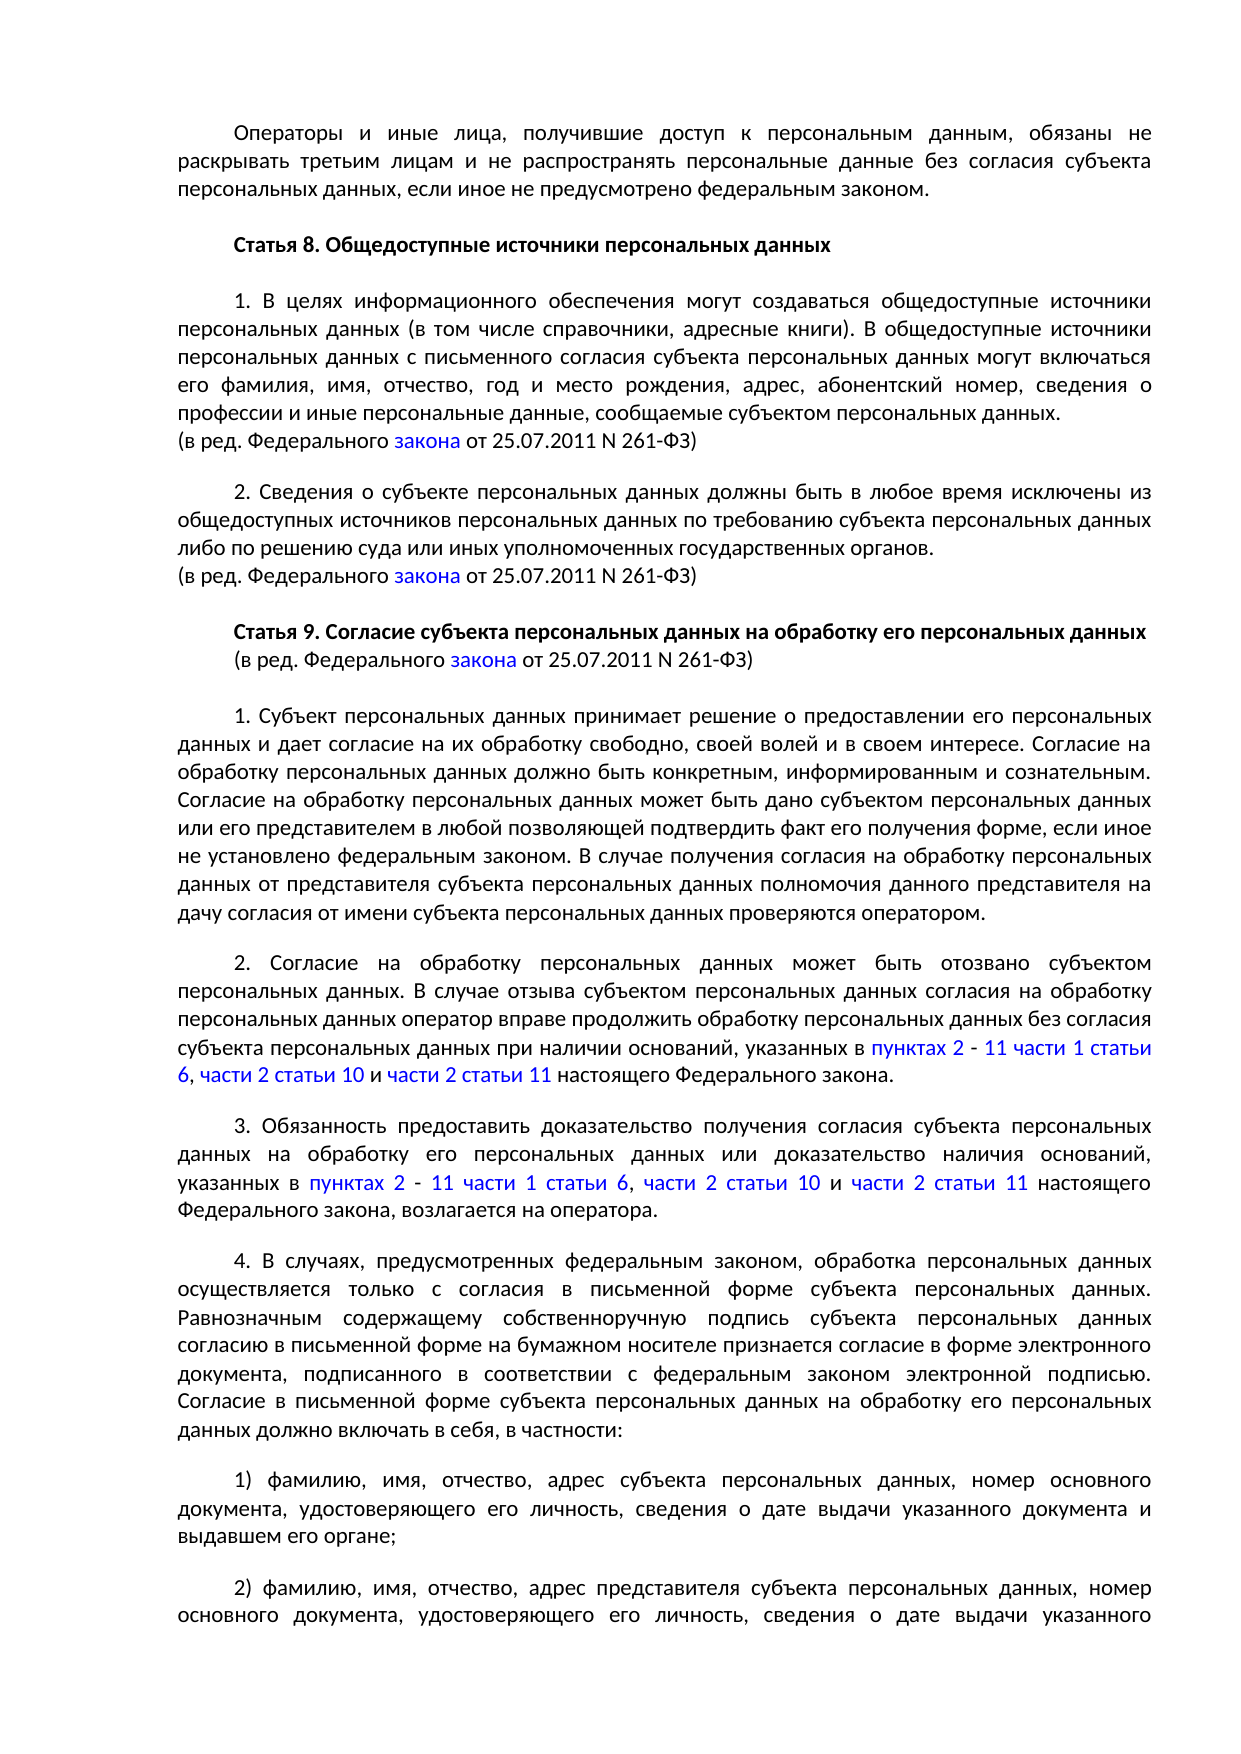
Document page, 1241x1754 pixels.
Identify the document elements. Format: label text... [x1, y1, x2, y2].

title Статья 9. Согласие субъекта персональных данных на обработку его персональных данных [177, 617, 1152, 645]
text (в ред. Федерального закона от 25.07.2011 N 261-ФЗ) [177, 426, 1152, 454]
title Статья 8. Общедоступные источники персональных данных [177, 230, 1152, 258]
text Операторы и иные лица, получившие доступ к персональным данным, обязаны не раскрывать третьим лицам и не распространять персональные данные без согласия субъекта персональных данных, если иное не предусмотрено федеральным законом. [177, 118, 1152, 202]
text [177, 1573, 1152, 1629]
text 1. Субъект персональных данных принимает решение о предоставлении его персональных данных и дает согласие на их обработку свободно, своей волей и в своем интересе. Согласие на обработку персональных данных должно быть конкретным, информированным и сознательным. Согласие на обработку персональных данных может быть дано субъектом персональных данных или его представителем в любой позволяющей подтвердить факт его получения форме, если иное не установлено федеральным законом. В случае получения согласия на обработку персональных данных от представителя субъекта персональных данных полномочия данного представителя на дачу согласия от имени субъекта персональных данных проверяются оператором. [177, 701, 1152, 926]
text 4. В случаях, предусмотренных федеральным законом, обработка персональных данных осуществляется только с согласия в письменной форме субъекта персональных данных. Равнозначным содержащему собственноручную подпись субъекта персональных данных согласию в письменной форме на бумажном носителе признается согласие в форме электронного документа, подписанного в соответствии с федеральным законом электронной подписью. Согласие в письменной форме субъекта персональных данных на обработку его персональных данных должно включать в себя, в частности: [177, 1247, 1152, 1443]
text (в ред. Федерального закона от 25.07.2011 N 261-ФЗ) [177, 561, 1152, 589]
text 2. Согласие на обработку персональных данных может быть отозвано субъектом персональных данных. В случае отзыва субъектом персональных данных согласия на обработку персональных данных оператор вправе продолжить обработку персональных данных без согласия субъекта персональных данных при наличии оснований, указанных в пунктах 2 - 11 части 1 статьи 6, части 2 статьи 10 и части 2 статьи 11 настоящего Федерального закона. [177, 948, 1152, 1089]
text 1. В целях информационного обеспечения могут создаваться общедоступные источники персональных данных (в том числе справочники, адресные книги). В общедоступные источники персональных данных с письменного согласия субъекта персональных данных могут включаться его фамилия, имя, отчество, год и место рождения, адрес, абонентский номер, сведения о профессии и иные персональные данные, сообщаемые субъектом персональных данных. [177, 286, 1152, 426]
text 1) фамилию, имя, отчество, адрес субъекта персональных данных, номер основного документа, удостоверяющего его личность, сведения о дате выдачи указанного документа и выдавшем его органе; [177, 1466, 1152, 1550]
text 3. Обязанность предоставить доказательство получения согласия субъекта персональных данных на обработку его персональных данных или доказательство наличия оснований, указанных в пунктах 2 - 11 части 1 статьи 6, части 2 статьи 10 и части 2 статьи 11 настоящего Федерального закона, возлагается на оператора. [177, 1112, 1152, 1224]
text (в ред. Федерального закона от 25.07.2011 N 261-ФЗ) [177, 645, 1152, 673]
text 2. Сведения о субъекте персональных данных должны быть в любое время исключены из общедоступных источников персональных данных по требованию субъекта персональных данных либо по решению суда или иных уполномоченных государственных органов. [177, 477, 1152, 561]
